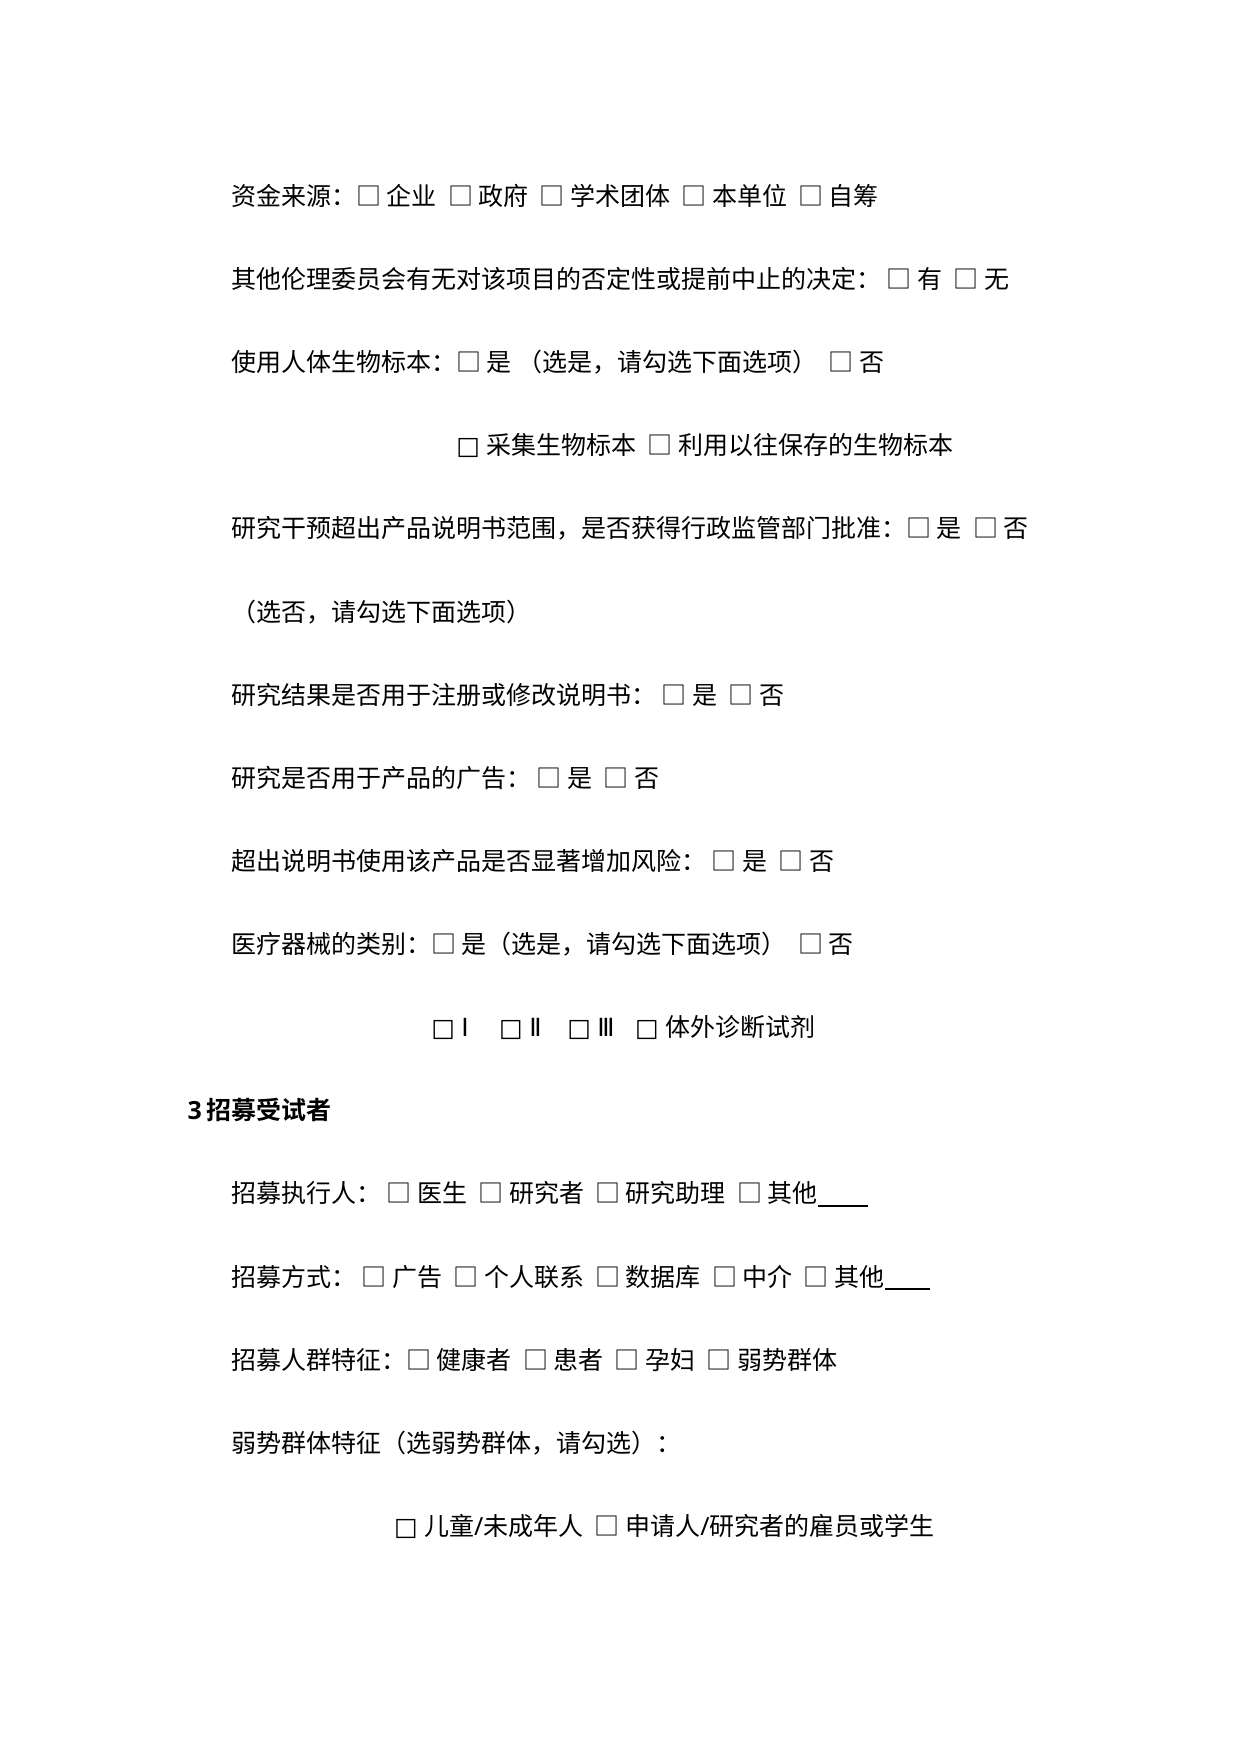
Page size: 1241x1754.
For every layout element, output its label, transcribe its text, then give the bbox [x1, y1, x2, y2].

list 其他伦理委员会有无对该项目的否定性或提前中止的决定： □ 有 □ 无 [231, 245, 1053, 310]
list 超出说明书使用该产品是否显著增加风险： □ 是 □ 否 [231, 827, 1053, 892]
list 3招募受试者 [187, 1076, 1053, 1141]
list 弱势群体特征（选弱势群体，请勾选）： [231, 1409, 1053, 1474]
list □ 采集生物标本 □ 利用以往保存的生物标本 [231, 411, 1053, 476]
list 研究是否用于产品的广告： □ 是 □ 否 [231, 744, 1053, 809]
list 医疗器械的类别：□ 是（选是，请勾选下面选项） □ 否 [231, 910, 1053, 975]
list 招募执行人： □ 医生 □ 研究者 □ 研究助理 □ 其他 [231, 1159, 1053, 1224]
list □ 儿童/未成年人 □ 申请人/研究者的雇员或学生 [231, 1492, 1053, 1557]
list 使用人体生物标本：□ 是 （选是，请勾选下面选项） □ 否 [231, 328, 1053, 393]
list 招募人群特征：□ 健康者 □ 患者 □ 孕妇 □ 弱势群体 [231, 1326, 1053, 1391]
list 招募方式： □ 广告 □ 个人联系 □ 数据库 □ 中介 □ 其他 [231, 1243, 1053, 1308]
list （选否，请勾选下面选项） [231, 578, 1053, 643]
list 资金来源：□ 企业 □ 政府 □ 学术团体 □ 本单位 □ 自筹 [231, 162, 1053, 227]
list 研究结果是否用于注册或修改说明书： □ 是 □ 否 [231, 661, 1053, 726]
list 研究干预超出产品说明书范围，是否获得行政监管部门批准：□ 是 □ 否 [231, 494, 1053, 559]
list □ Ⅰ □ Ⅱ □ Ⅲ □ 体外诊断试剂 [231, 993, 1053, 1058]
